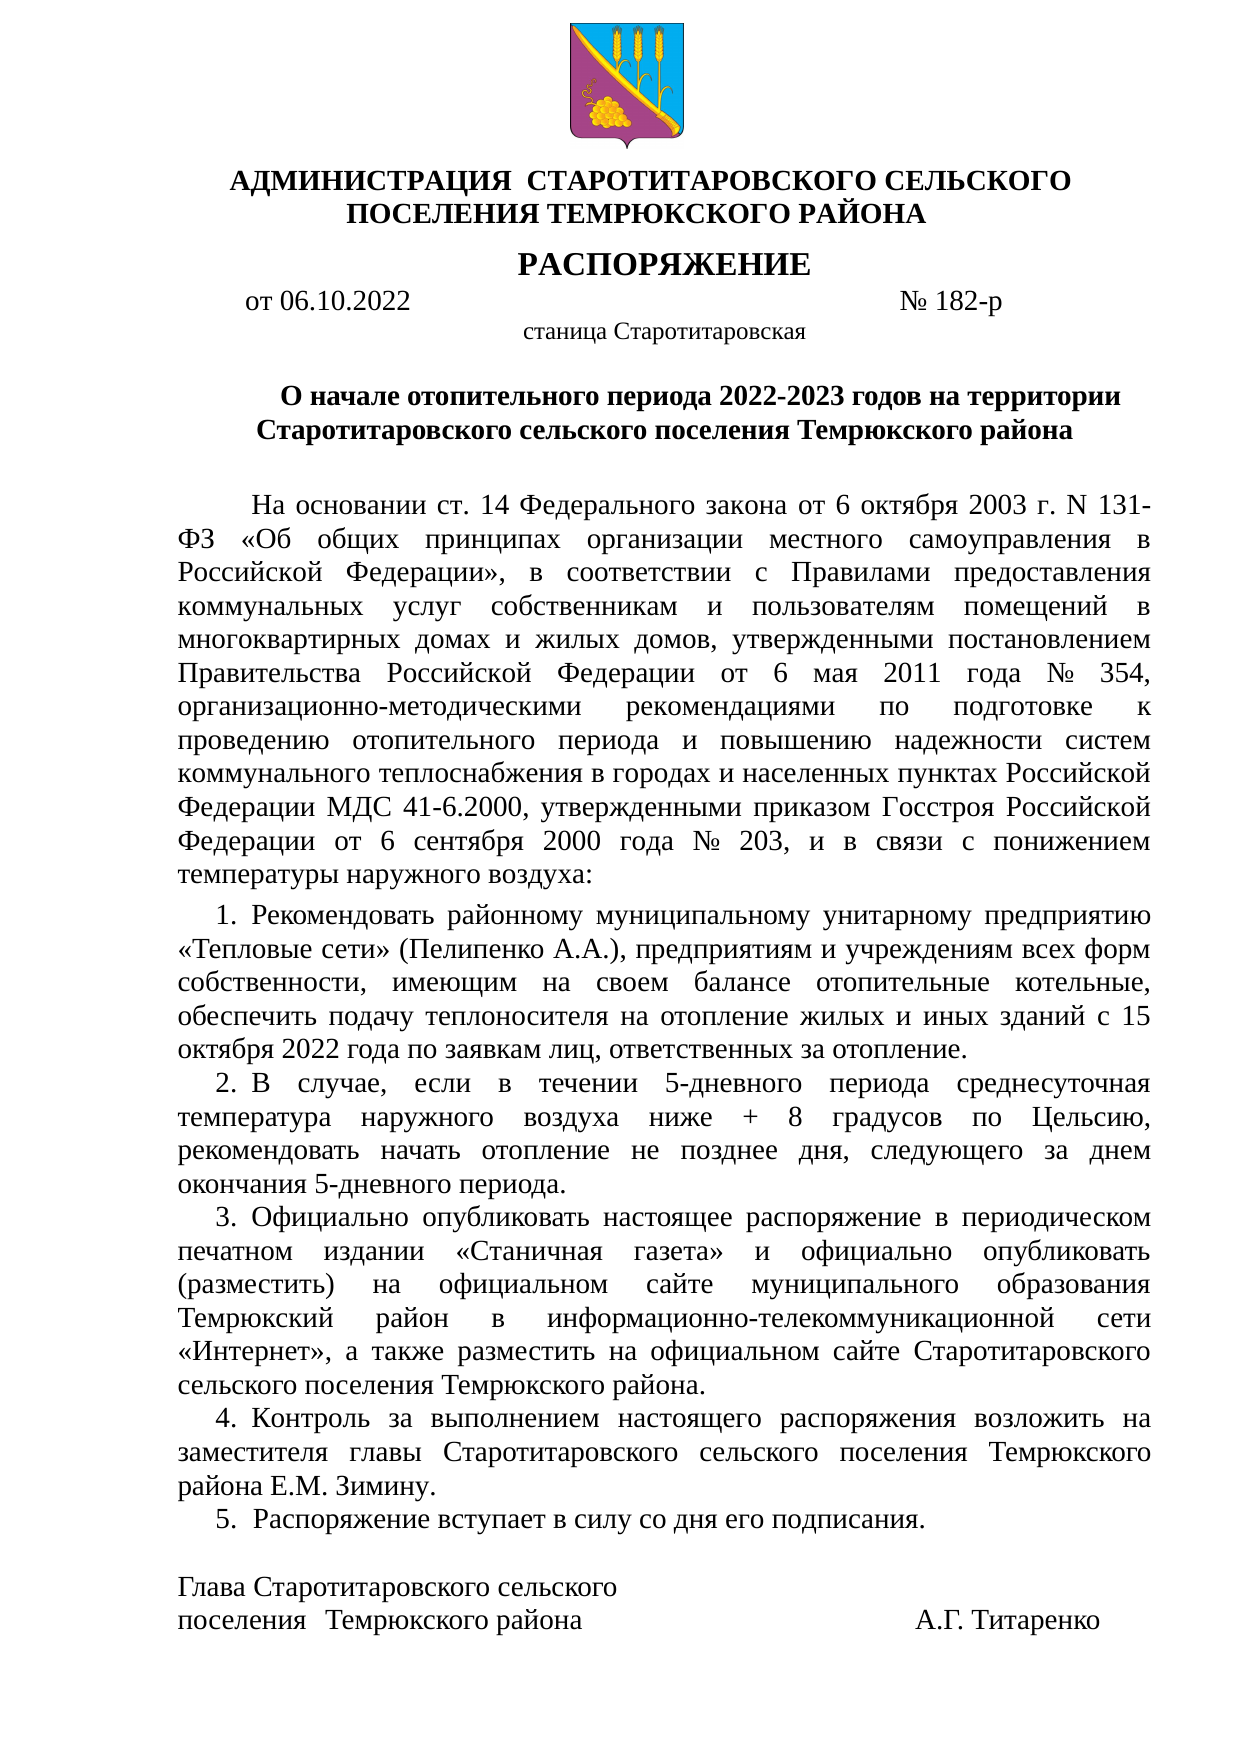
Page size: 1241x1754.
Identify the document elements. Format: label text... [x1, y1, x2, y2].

list В случае, если в течении 5-дневного периода среднесуточная температура наружного воздуха ниже + 8 градусов по Цельсию, рекомендовать начать отопление не позднее дня, следующего за днем окончания 5-дневного периода. [177, 1065, 1152, 1199]
list Распоряжение вступает в силу со дня его подписания. [215, 1501, 1152, 1535]
subtitle На основании ст. 14 Федерального закона от 6 октября . N 131-ФЗ «Об общих принципах организации местного самоуправления в Российской Федерации», в соответствии с Правилами предоставления коммунальных услуг собственникам и пользователям помещений в многоквартирных домах и жилых домов, утвержденными постановлением Правительства Российской Федерации от 6 мая 2011 года № 354, организационно-методическими рекомендациями по подготовке к проведению отопительного периода и повышению надежности систем коммунального теплоснабжения в городах и населенных пунктах Российской Федерации МДС 41-6.2000, утвержденными приказом Госстроя Российской Федерации от 6 сентября 2000 года № 203, и в связи с понижением температуры наружного воздуха: [177, 487, 1152, 890]
text станица Старотитаровская [121, 316, 1152, 345]
text О начале отопительного периода 2022-2023 годов на территории Старотитаровского сельского поселения Темрюкского района [177, 379, 1152, 446]
text Глава Старотитаровского сельского [177, 1569, 1152, 1602]
subtitle РАСПОРЯЖЕНИЕ [177, 244, 1152, 283]
picture [570, 25, 684, 149]
list Рекомендовать районному муниципальному унитарному предприятию «Тепловые сети» (Пелипенко А.А.), предприятиям и учреждениям всех форм собственности, имеющим на своем балансе отопительные котельные, обеспечить подачу теплоносителя на отопление жилых и иных зданий с 15 октября 2022 года по заявкам лиц, ответственных за отопление. [177, 897, 1152, 1065]
list Официально опубликовать настоящее распоряжение в периодическом печатном издании «Станичная газета» и официально опубликовать (разместить) на официальном сайте муниципального образования Темрюкский район в информационно-телекоммуникационной сети «Интернет», а также разместить на официальном сайте Старотитаровского сельского поселения Темрюкского района. [177, 1199, 1152, 1401]
picture [634, 27, 642, 61]
text АДМИНИСТРАЦИЯ СТАРОТИТАРОВСКОГО СЕЛЬСКОГО ПОСЕЛЕНИЯ ТЕМРЮКСКОГО РАЙОНА [121, 163, 1152, 230]
list Контроль за выполнением настоящего распоряжения возложить на заместителя главы Старотитаровского сельского поселения Темрюкского района Е.М. Зимину. [177, 1401, 1152, 1501]
text от 06.10.2022 № 182-р [121, 283, 1160, 316]
text поселения Темрюкского района А.Г. Титаренко [177, 1602, 1152, 1636]
